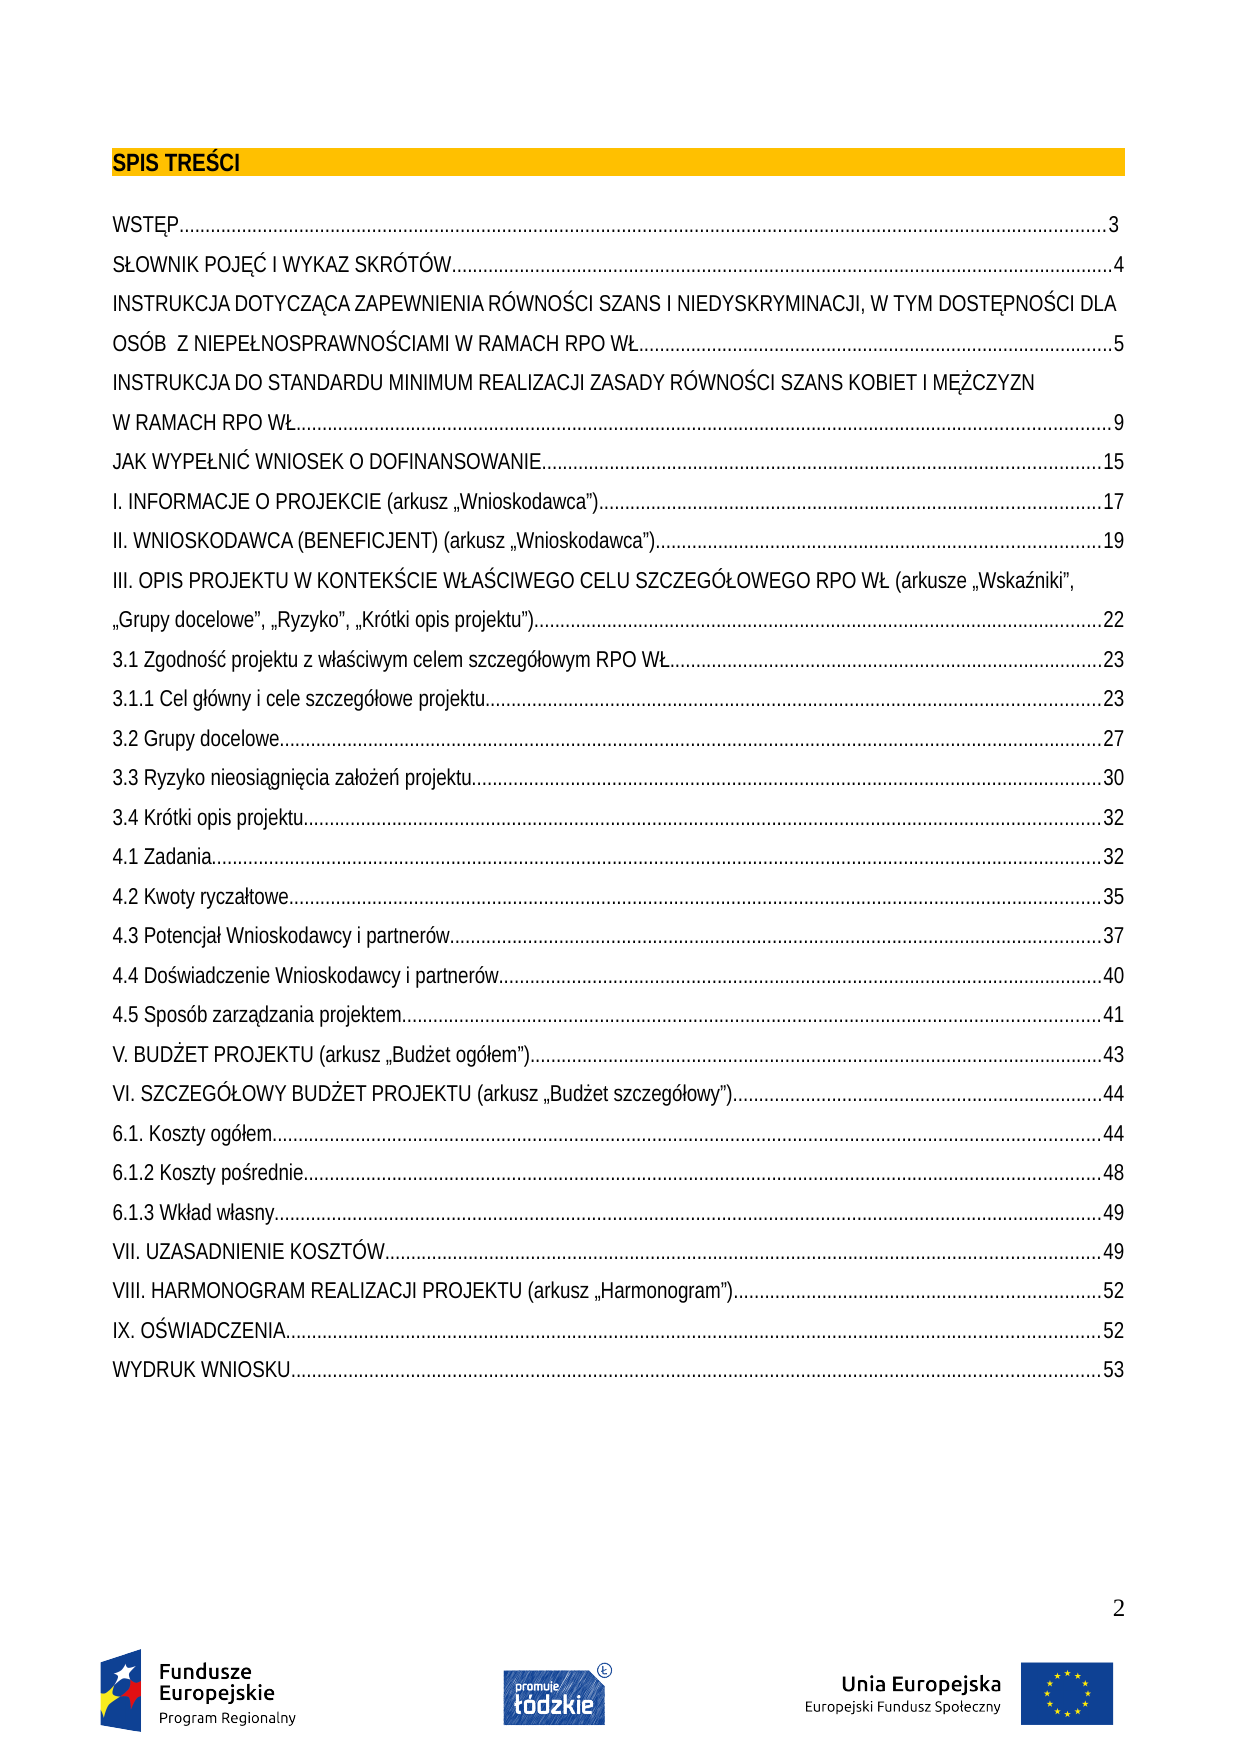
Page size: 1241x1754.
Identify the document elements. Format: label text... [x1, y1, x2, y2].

text V. BUDŻET PROJEKTU (arkusz „Budżet ogółem”) 43 [112, 1041, 1125, 1067]
text 4.1 Zadania 32 [112, 843, 1125, 869]
text 3.1.1 Cel główny i cele szczegółowe projektu 23 [112, 685, 1125, 712]
text WYDRUK WNIOSKU 53 [112, 1356, 1125, 1383]
text II. WNIOSKODAWCA (BENEFICJENT) (arkusz „Wnioskodawca”) 19 [112, 527, 1125, 554]
text VIII. HARMONOGRAM REALIZACJI PROJEKTU (arkusz „Harmonogram”) 52 [112, 1277, 1125, 1304]
text IX. OŚWIADCZENIA 52 [112, 1317, 1125, 1343]
text 6.1.3 Wkład własny 49 [112, 1198, 1125, 1225]
text 3.4 Krótki opis projektu 32 [112, 804, 1125, 830]
text III. OPIS PROJEKTU W KONTEKŚCIE WŁAŚCIWEGO CELU SZCZEGÓŁOWEGO RPO WŁ (arkusze „Wskaźniki”, „Grupy docelowe”, „Ryzyko”, „Krótki opis projektu”) 22 [112, 567, 1125, 633]
text INSTRUKCJA DO STANDARDU MINIMUM REALIZACJI ZASADY RÓWNOŚCI SZANS KOBIET I MĘŻCZYZN W RAMACH RPO WŁ 9 [112, 369, 1125, 435]
text 4.3 Potencjał Wnioskodawcy i partnerów 37 [112, 922, 1125, 948]
picture [100, 1649, 1114, 1732]
text 3.2 Grupy docelowe 27 [112, 725, 1125, 751]
text 4.4 Doświadczenie Wnioskodawcy i partnerów 40 [112, 962, 1125, 988]
text WSTĘP 3 [112, 211, 1125, 238]
text VII. UZASADNIENIE KOSZTÓW 49 [112, 1238, 1125, 1264]
text SŁOWNIK POJĘĆ I WYKAZ SKRÓTÓW 4 [112, 251, 1125, 277]
text 4.5 Sposób zarządzania projektem 41 [112, 1001, 1125, 1027]
text 6.1. Koszty ogółem 44 [112, 1119, 1125, 1146]
text INSTRUKCJA DOTYCZĄCA ZAPEWNIENIA RÓWNOŚCI SZANS I NIEDYSKRYMINACJI, W TYM DOSTĘPNOŚCI DLA OSÓB Z NIEPEŁNOSPRAWNOŚCIAMI W RAMACH RPO WŁ 5 [112, 290, 1125, 356]
text JAK WYPEŁNIĆ WNIOSEK O DOFINANSOWANIE 15 [112, 448, 1125, 475]
text 4.2 Kwoty ryczałtowe 35 [112, 883, 1125, 909]
text 3.3 Ryzyko nieosiągnięcia założeń projektu 30 [112, 764, 1125, 791]
text I. INFORMACJE O PROJEKCIE (arkusz „Wnioskodawca”) 17 [112, 488, 1125, 514]
text 3.1 Zgodność projektu z właściwym celem szczegółowym RPO WŁ 23 [112, 646, 1125, 672]
text SPIS TREŚCI [112, 148, 1125, 176]
text 6.1.2 Koszty pośrednie 48 [112, 1159, 1125, 1185]
text VI. SZCZEGÓŁOWY BUDŻET PROJEKTU (arkusz „Budżet szczegółowy”) 44 [112, 1080, 1125, 1106]
